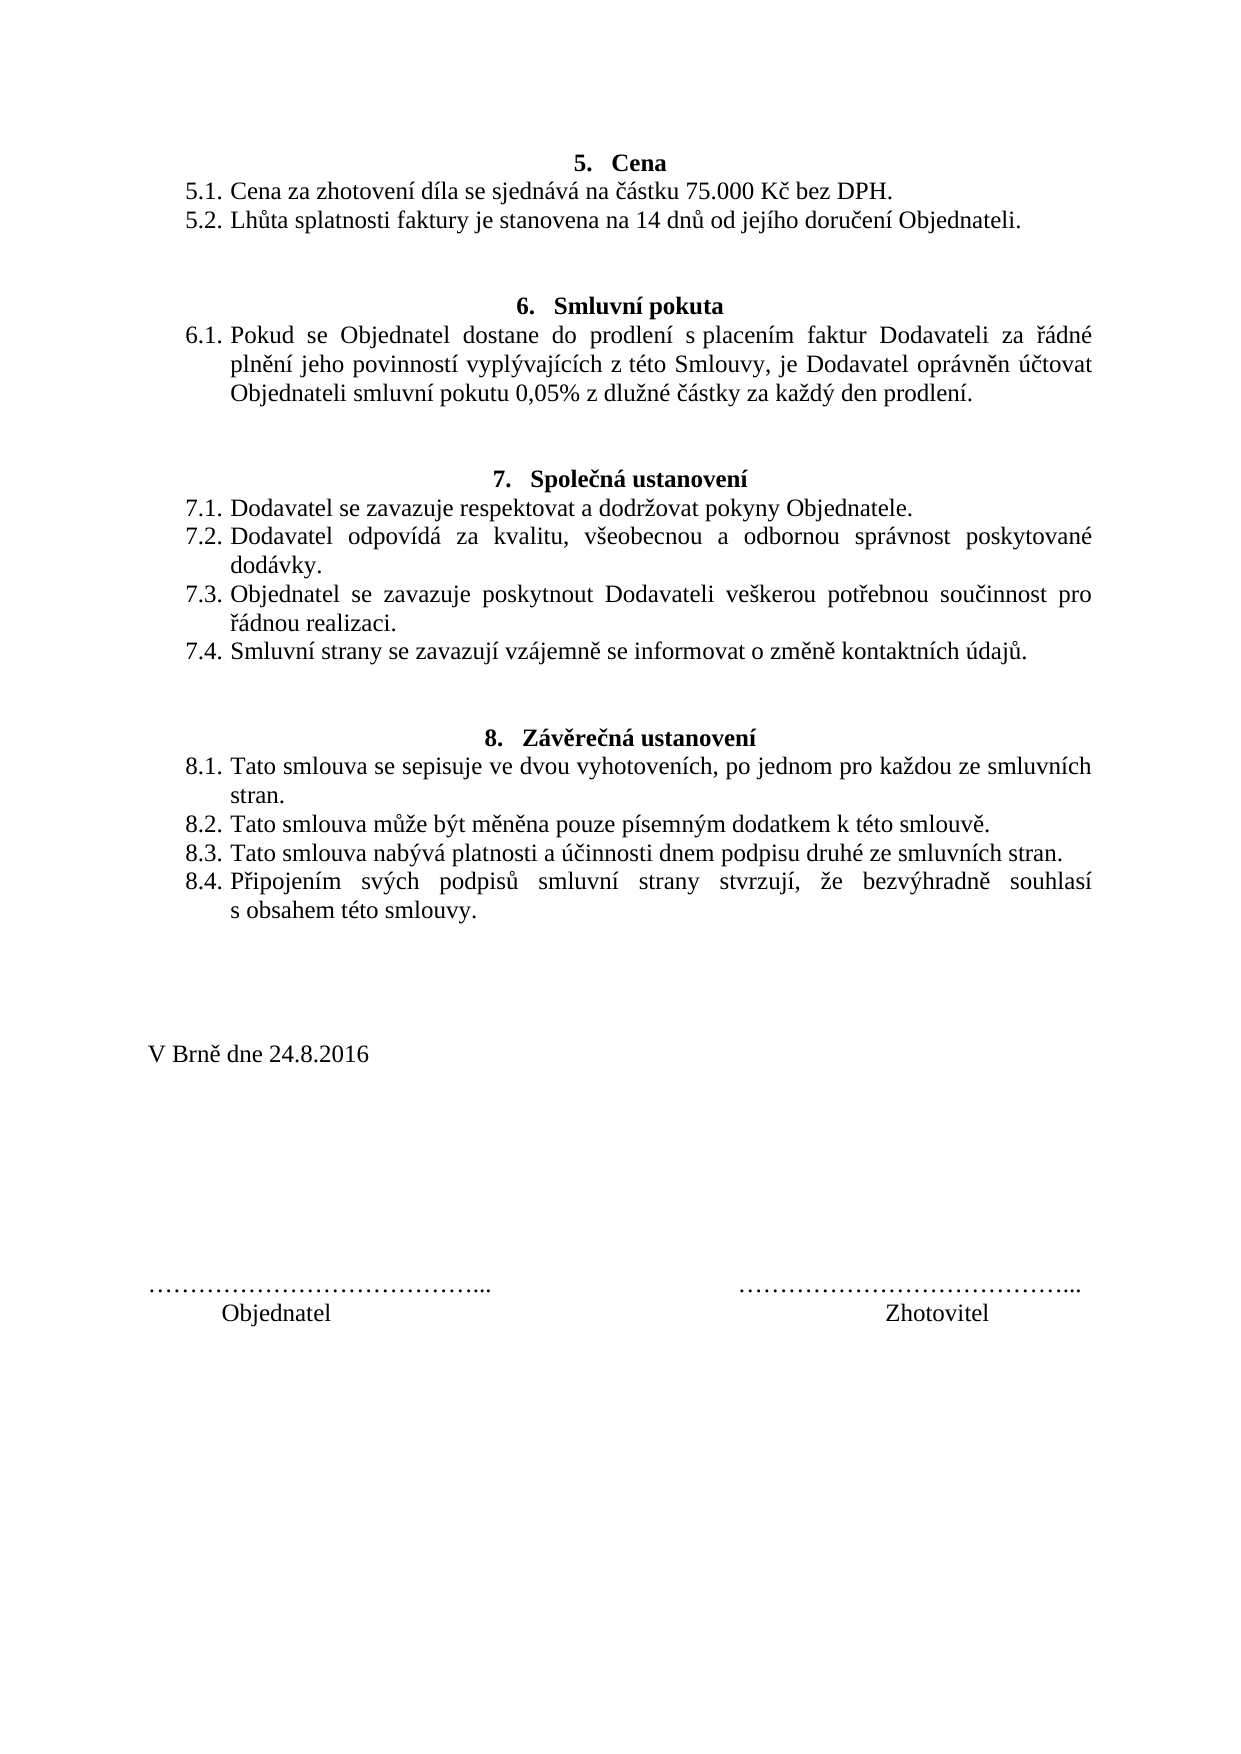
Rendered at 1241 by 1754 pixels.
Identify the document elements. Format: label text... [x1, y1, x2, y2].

list Tato smlouva nabývá platnosti a účinnosti dnem podpisu druhé ze smluvních stran. [185, 838, 1093, 866]
text V Brně dne 24.8.2016 [148, 1039, 1093, 1068]
list Objednatel se zavazuje poskytnout Dodavateli veškerou potřebnou součinnost pro řádnou realizaci. [185, 579, 1093, 636]
list Cena za zhotovení díla se sjednává na částku 75.000 Kč bez DPH. [185, 176, 1093, 205]
list Připojením svých podpisů smluvní strany stvrzují, že bezvýhradně souhlasí s obsahem této smlouvy. [185, 866, 1093, 924]
list Tato smlouva může být měněna pouze písemným dodatkem k této smlouvě. [185, 809, 1093, 838]
list Smluvní strany se zavazují vzájemně se informovat o změně kontaktních údajů. [185, 636, 1093, 665]
list Lhůta splatnosti faktury je stanovena na 14 dnů od jejího doručení Objednateli. [185, 205, 1093, 234]
text …………………………………... …………………………………... [148, 1269, 1093, 1298]
list Dodavatel se zavazuje respektovat a dodržovat pokyny Objednatele. [185, 493, 1093, 521]
list Smluvní pokuta [148, 291, 1093, 320]
list Tato smlouva se sepisuje ve dvou vyhotoveních, po jednom pro každou ze smluvních stran. [185, 751, 1093, 809]
text Objednatel Zhotovitel [148, 1298, 1093, 1326]
list Dodavatel odpovídá za kvalitu, všeobecnou a odbornou správnost poskytované dodávky. [185, 521, 1093, 579]
list Společná ustanovení [148, 464, 1093, 493]
list Pokud se Objednatel dostane do prodlení s placením faktur Dodavateli za řádné plnění jeho povinností vyplývajících z této Smlouvy, je Dodavatel oprávněn účtovat Objednateli smluvní pokutu 0,05% z dlužné částky za každý den prodlení. [185, 320, 1093, 406]
list Cena [148, 148, 1093, 176]
list Závěrečná ustanovení [148, 723, 1093, 751]
